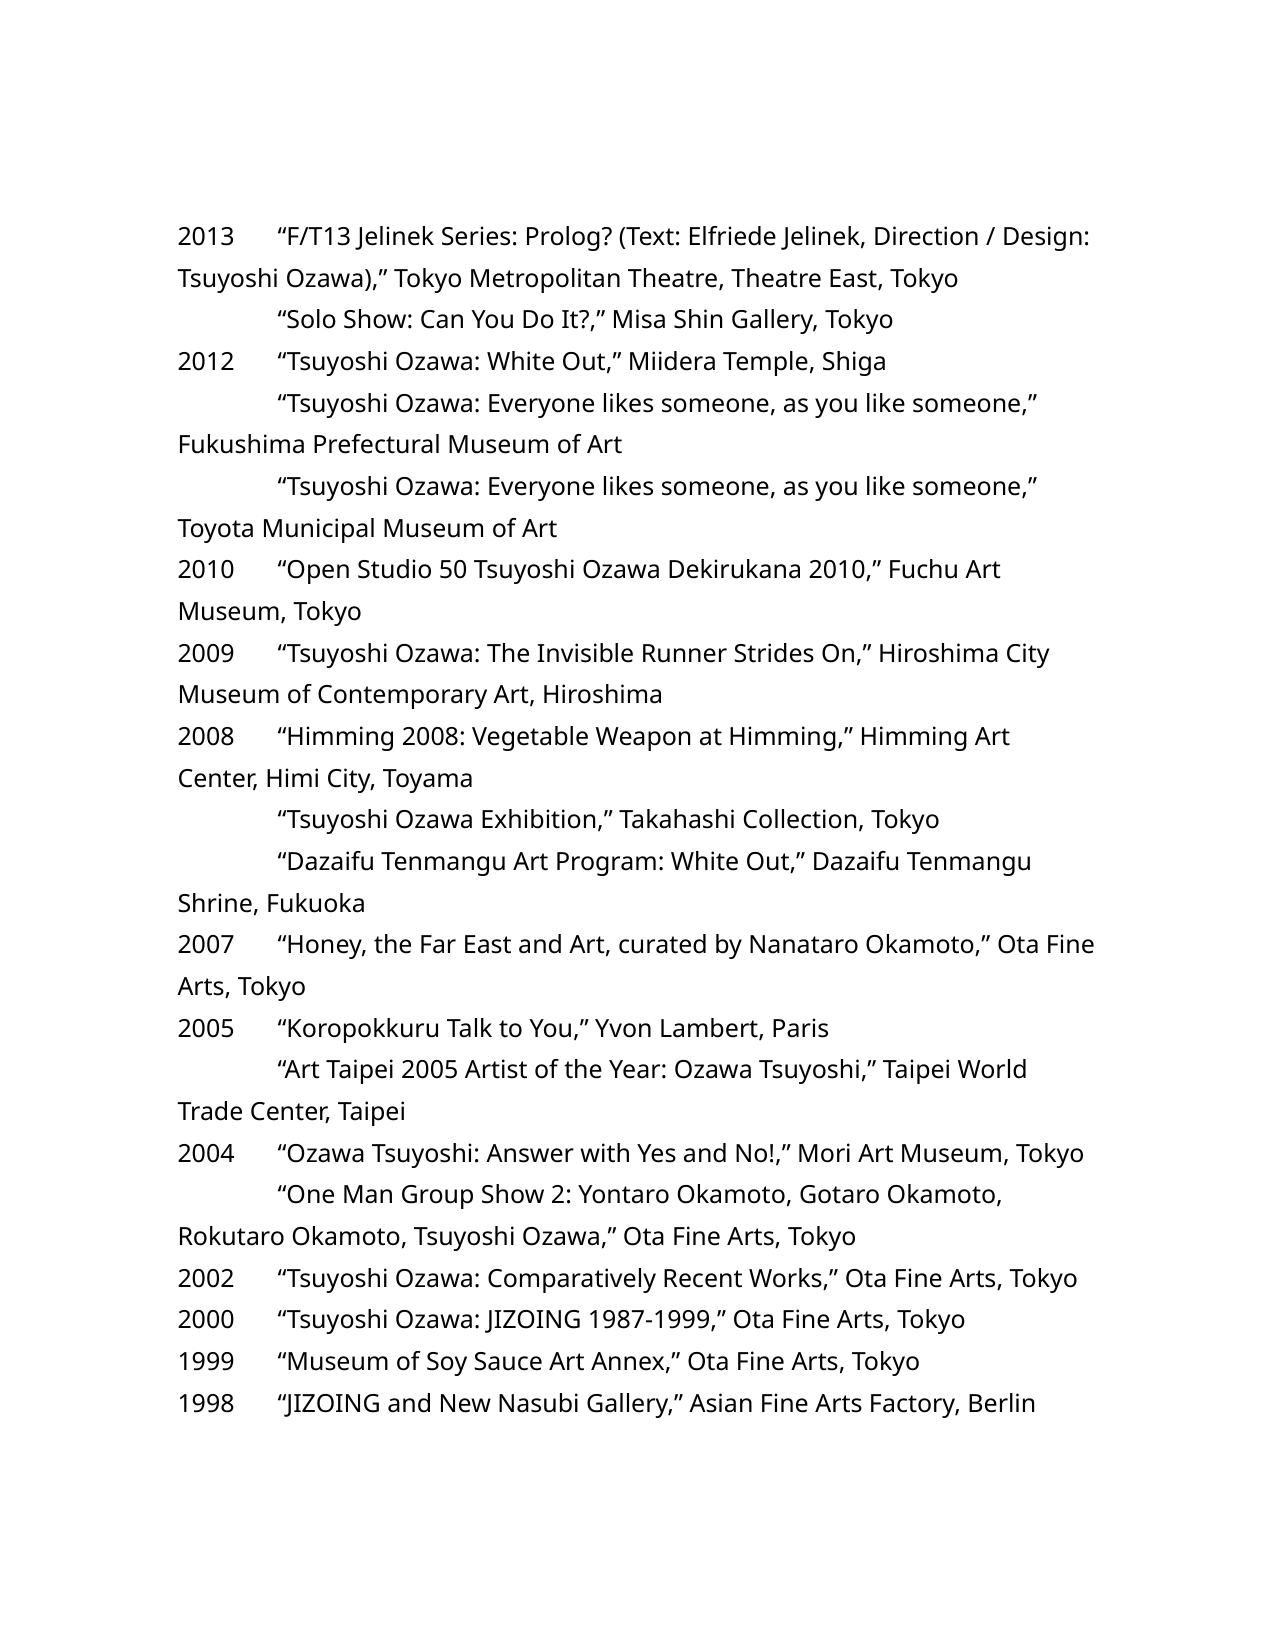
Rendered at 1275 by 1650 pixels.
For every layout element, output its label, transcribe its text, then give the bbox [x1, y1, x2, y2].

text 1998 “JIZOING and New Nasubi Gallery,” Asian Fine Arts Factory, Berlin [177, 1381, 1098, 1423]
text 2008 “Himming 2008: Vegetable Weapon at Himming,” Himming Art Center, Himi City, Toyama [177, 715, 1098, 798]
text “Tsuyoshi Ozawa: Everyone likes someone, as you like someone,” Toyota Municipal Museum of Art [177, 465, 1098, 548]
text “Tsuyoshi Ozawa Exhibition,” Takahashi Collection, Tokyo [177, 798, 1098, 840]
text “Tsuyoshi Ozawa: Everyone likes someone, as you like someone,” Fukushima Prefectural Museum of Art [177, 381, 1098, 465]
text “Dazaifu Tenmangu Art Program: White Out,” Dazaifu Tenmangu Shrine, Fukuoka [177, 840, 1098, 923]
text 2002 “Tsuyoshi Ozawa: Comparatively Recent Works,” Ota Fine Arts, Tokyo [177, 1256, 1098, 1298]
text 1999 “Museum of Soy Sauce Art Annex,” Ota Fine Arts, Tokyo [177, 1340, 1098, 1381]
text “Solo Show: Can You Do It?,” Misa Shin Gallery, Tokyo [177, 298, 1098, 340]
text 2010 “Open Studio 50 Tsuyoshi Ozawa Dekirukana 2010,” Fuchu Art Museum, Tokyo [177, 548, 1098, 631]
text 2009 “Tsuyoshi Ozawa: The Invisible Runner Strides On,” Hiroshima City Museum of Contemporary Art, Hiroshima [177, 631, 1098, 715]
text 2012 “Tsuyoshi Ozawa: White Out,” Miidera Temple, Shiga [177, 340, 1098, 381]
text 2004 “Ozawa Tsuyoshi: Answer with Yes and No!,” Mori Art Museum, Tokyo [177, 1131, 1098, 1173]
text 2007 “Honey, the Far East and Art, curated by Nanataro Okamoto,” Ota Fine Arts, Tokyo [177, 923, 1098, 1006]
text 2005 “Koropokkuru Talk to You,” Yvon Lambert, Paris [177, 1006, 1098, 1048]
text “Art Taipei 2005 Artist of the Year: Ozawa Tsuyoshi,” Taipei World Trade Center, Taipei [177, 1048, 1098, 1131]
text “One Man Group Show 2: Yontaro Okamoto, Gotaro Okamoto, Rokutaro Okamoto, Tsuyoshi Ozawa,” Ota Fine Arts, Tokyo [177, 1173, 1098, 1256]
text 2000 “Tsuyoshi Ozawa: JIZOING 1987-1999,” Ota Fine Arts, Tokyo [177, 1298, 1098, 1340]
text 2013 “F/T13 Jelinek Series: Prolog? (Text: Elfriede Jelinek, Direction / Design: Tsuyoshi Ozawa),” Tokyo Metropolitan Theatre, Theatre East, Tokyo [177, 215, 1098, 298]
